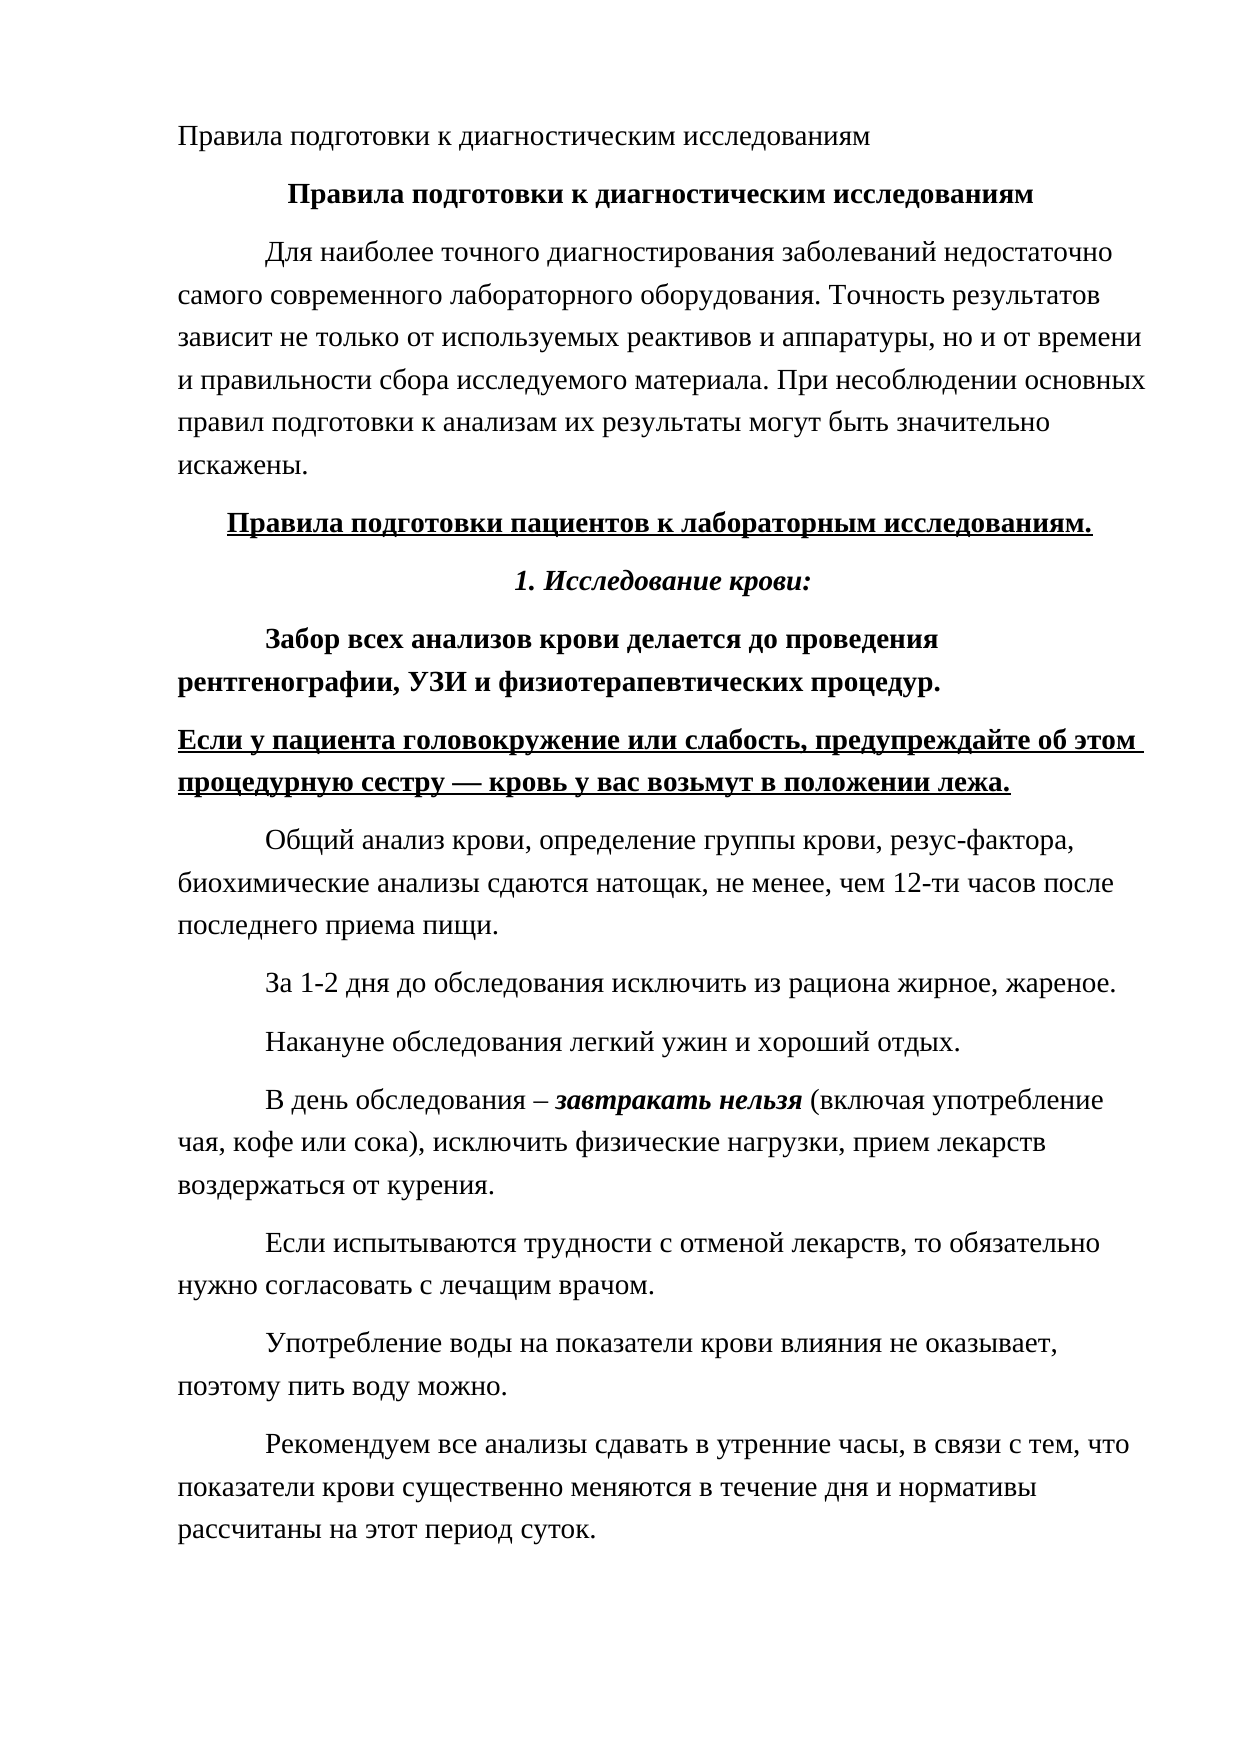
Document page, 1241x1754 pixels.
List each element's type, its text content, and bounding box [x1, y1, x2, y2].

text Для наиболее точного диагностирования заболеваний недостаточно самого современного лабораторного оборудования. Точность результатов зависит не только от используемых реактивов и аппаратуры, но и от времени и правильности сбора исследуемого материала. При несоблюдении основных правил подготовки к анализам их результаты могут быть значительно искажены. [177, 225, 1152, 480]
text Правила подготовки к диагностическим исследованиям [177, 118, 1152, 152]
text Забор всех анализов крови делается до проведения рентгенографии, УЗИ и физиотерапевтических процедур. [177, 612, 1152, 697]
text За 1-2 дня до обследования исключить из рациона жирное, жареное. [177, 957, 1152, 999]
text Правила подготовки к диагностическим исследованиям [177, 167, 1152, 210]
text Рекомендуем все анализы сдавать в утренние часы, в связи с тем, что показатели крови существенно меняются в течение дня и нормативы рассчитаны на этот период суток. [177, 1417, 1152, 1545]
text Накануне обследования легкий ужин и хороший отдых. [177, 1015, 1152, 1057]
text 1. Исследование крови: [177, 554, 1152, 597]
text Если у пациента головокружение или слабость, предупреждайте об этом процедурную сестру — кровь у вас возьмут в положении лежа. [177, 713, 1152, 798]
text Если испытываются трудности с отменой лекарств, то обязательно нужно согласовать с лечащим врачом. [177, 1216, 1152, 1301]
text В день обследования – завтракать нельзя (включая употребление чая, кофе или сока), исключить физические нагрузки, прием лекарств воздержаться от курения. [177, 1073, 1152, 1200]
text Общий анализ крови, определение группы крови, резус-фактора, биохимические анализы сдаются натощак, не менее, чем 12-ти часов после последнего приема пищи. [177, 813, 1152, 941]
text Правила подготовки пациентов к лабораторным исследованиям. [177, 496, 1152, 538]
text Употребление воды на показатели крови влияния не оказывает, поэтому пить воду можно. [177, 1317, 1152, 1402]
